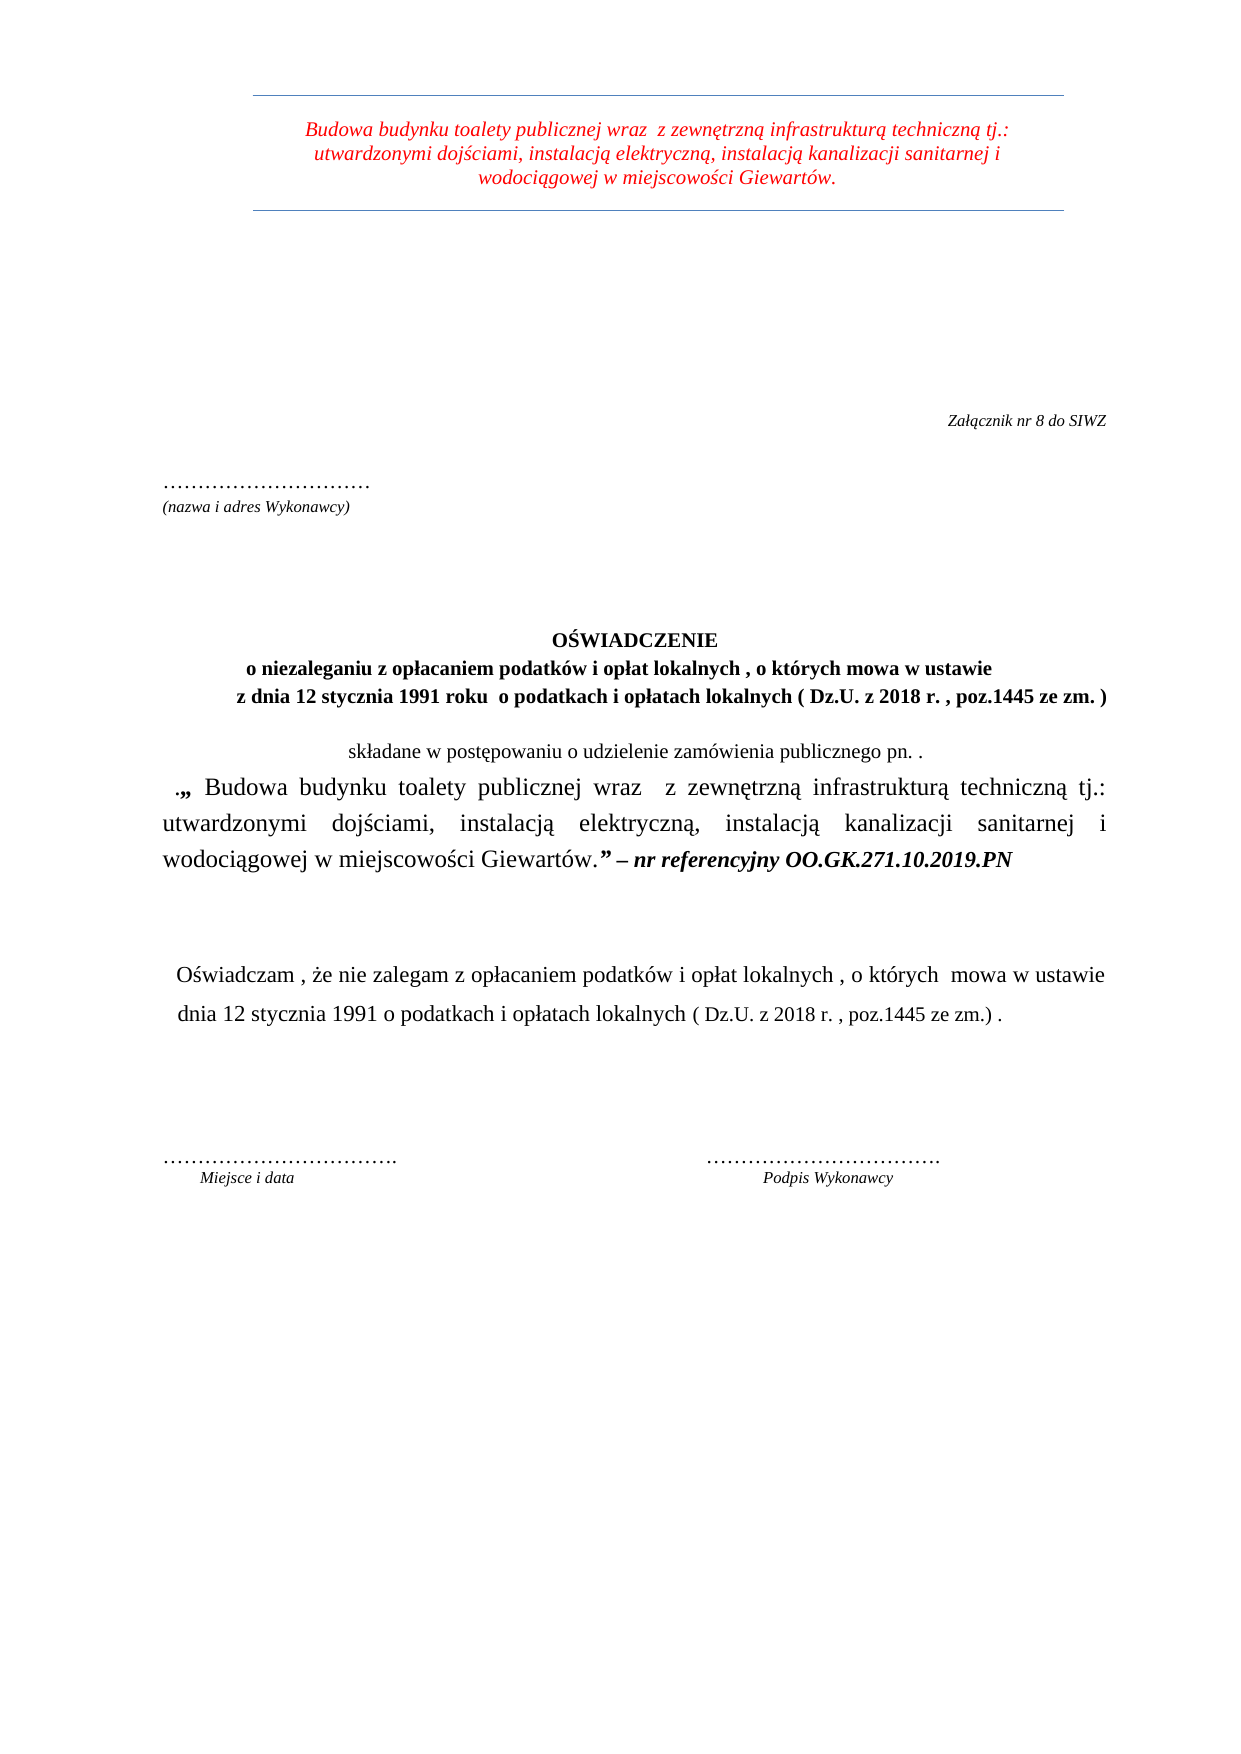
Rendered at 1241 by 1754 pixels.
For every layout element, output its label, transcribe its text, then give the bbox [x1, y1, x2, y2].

text (nazwa i adres Wykonawcy) [162, 497, 1107, 516]
text ………………………… [162, 469, 1107, 493]
text Miejsce i data Podpis Wykonawcy [162, 1168, 1107, 1187]
text Oświadczam , że nie zalegam z opłacaniem podatków i opłat lokalnych , o których mowa w ustawie dnia 12 stycznia 1991 o podatkach i opłatach lokalnych ( Dz.U. z 2018 r. , poz.1445 ze zm.) . [104, 961, 1107, 1027]
text składane w postępowaniu o udzielenie zamówienia publicznego pn. . [164, 739, 1107, 763]
text .„ Budowa budynku toalety publicznej wraz z zewnętrzną infrastrukturą techniczną tj.: utwardzonymi dojściami, instalacją elektryczną, instalacją kanalizacji sanitarnej i wodociągowej w miejscowości Giewartów.” – nr referencyjny OO.GK.271.10.2019.PN [162, 766, 1107, 874]
subtitle Załącznik nr 8 do SIWZ [827, 408, 1107, 432]
text ……………………………. ……………………………. [162, 1143, 1107, 1168]
text o niezaleganiu z opłacaniem podatków i opłat lokalnych , o których mowa w ustawie [162, 656, 1107, 680]
text z dnia 12 stycznia 1991 roku o podatkach i opłatach lokalnych ( Dz.U. z 2018 r. , poz.1445 ze zm. ) [162, 684, 1107, 708]
text OŚWIADCZENIE [162, 628, 1107, 652]
